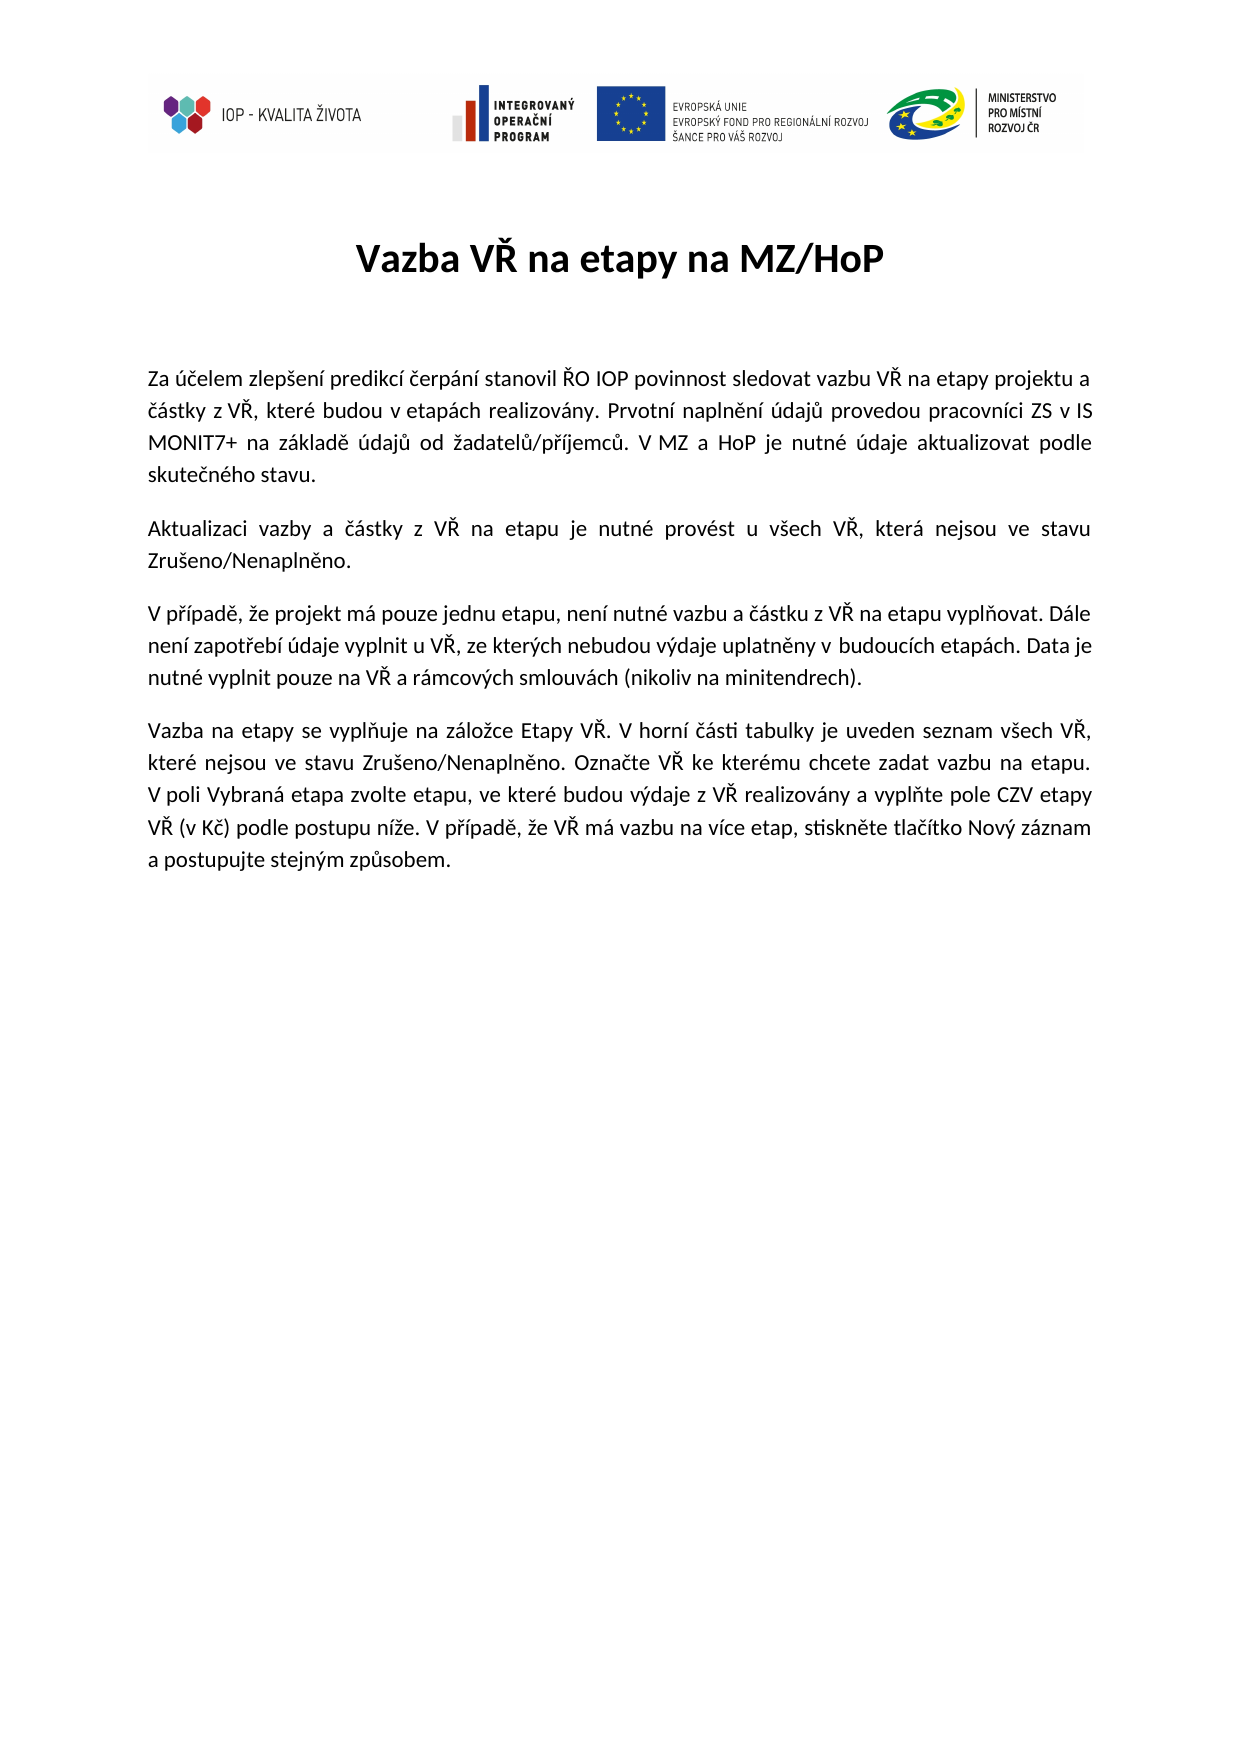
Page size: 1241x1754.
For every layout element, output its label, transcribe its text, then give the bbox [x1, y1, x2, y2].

picture [147, 73, 1084, 153]
text V případě, že projekt má pouze jednu etapu, není nutné vazbu a částku z VŘ na etapu vyplňovat. Dále není zapotřebí údaje vyplnit u VŘ, ze kterých nebudou výdaje uplatněny v budoucích etapách. Data je nutné vyplnit pouze na VŘ a rámcových smlouvách (nikoliv na minitendrech). [148, 599, 1093, 691]
text Za účelem zlepšení predikcí čerpání stanovil ŘO IOP povinnost sledovat vazbu VŘ na etapy projektu a částky z VŘ, které budou v etapách realizovány. Prvotní naplnění údajů provedou pracovníci ZS v IS MONIT7+ na základě údajů od žadatelů/příjemců. V MZ a HoP je nutné údaje aktualizovat podle skutečného stavu. [148, 364, 1093, 489]
text Vazba na etapy se vyplňuje na záložce Etapy VŘ. V horní části tabulky je uveden seznam všech VŘ, které nejsou ve stavu Zrušeno/Nenaplněno. Označte VŘ ke kterému chcete zadat vazbu na etapu. V poli Vybraná etapa zvolte etapu, ve které budou výdaje z VŘ realizovány a vyplňte pole CZV etapy VŘ (v Kč) podle postupu níže. V případě, že VŘ má vazbu na více etap, stiskněte tlačítko Nový záznam a postupujte stejným způsobem. [148, 716, 1093, 873]
text Vazba VŘ na etapy na MZ/HoP [148, 232, 1093, 283]
text Aktualizaci vazby a částky z VŘ na etapu je nutné provést u všech VŘ, která nejsou ve stavu Zrušeno/Nenaplněno. [148, 514, 1093, 574]
